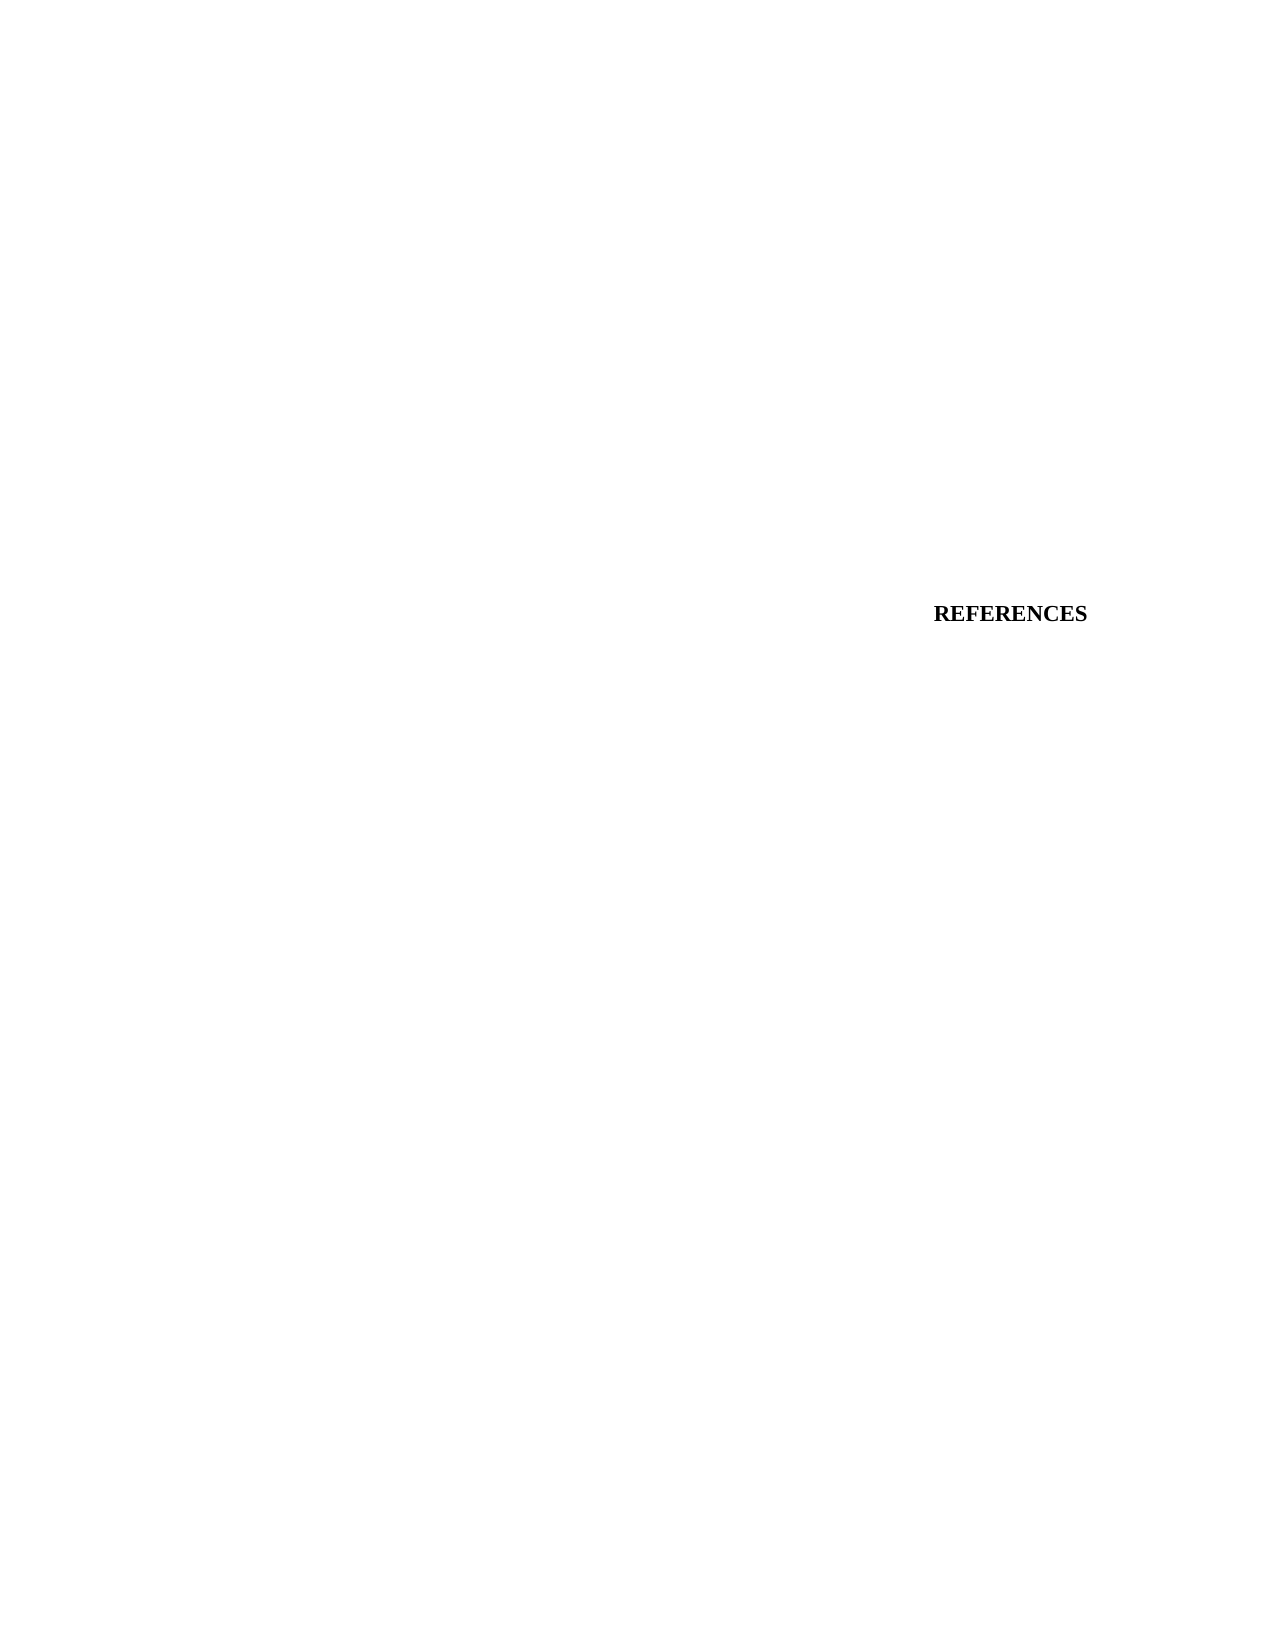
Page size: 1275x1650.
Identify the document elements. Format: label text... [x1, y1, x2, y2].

title REFERENCES [187, 600, 1087, 626]
